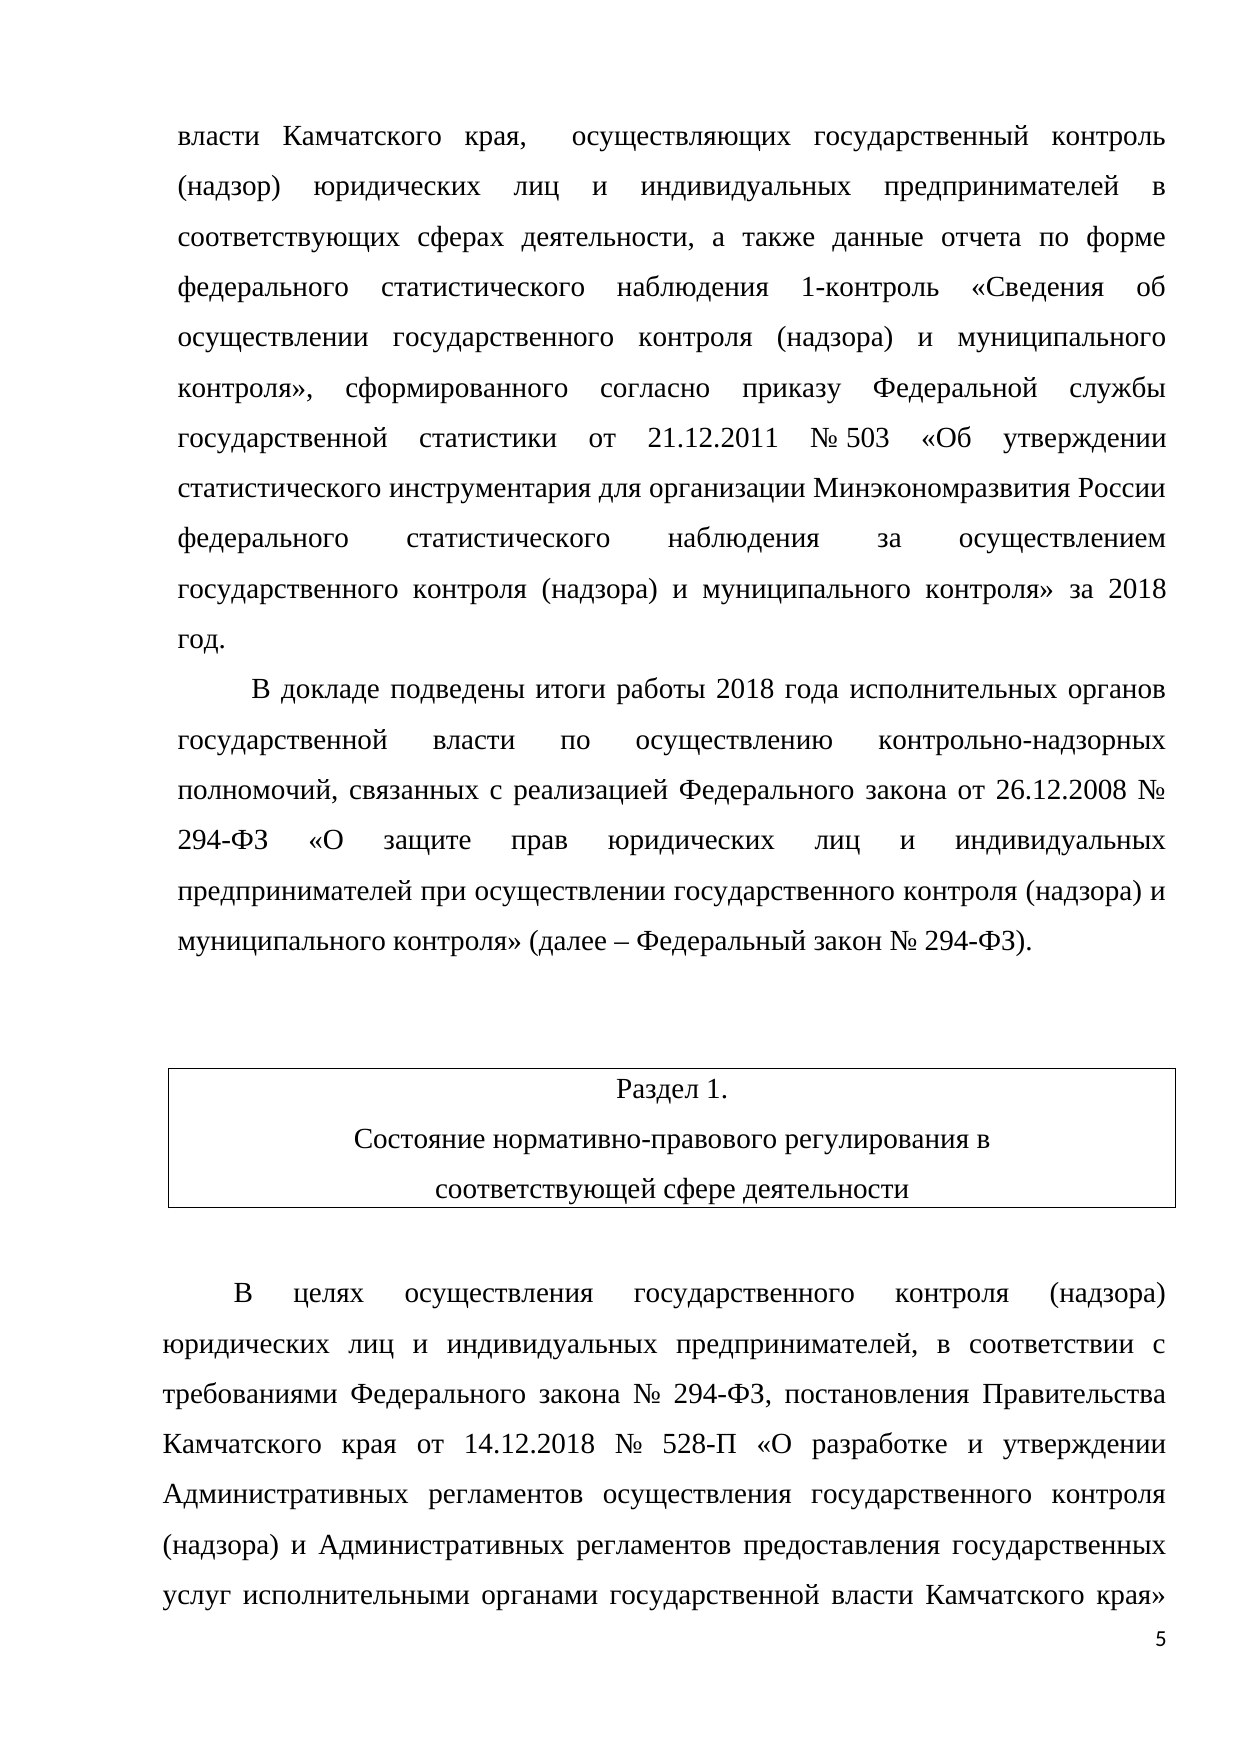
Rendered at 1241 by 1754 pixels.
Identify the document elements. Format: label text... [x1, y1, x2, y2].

text Раздел 1. [169, 1069, 1175, 1104]
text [177, 118, 1167, 655]
text В докладе подведены итоги работы 2018 года исполнительных органов государственной власти по осуществлению контрольно-надзорных полномочий, связанных с реализацией Федерального закона от 26.12.2008 № 294-ФЗ «О защите прав юридических лиц и индивидуальных предпринимателей при осуществлении государственного контроля (надзора) и муниципального контроля» (далее – Федеральный закон № 294-ФЗ). [177, 672, 1167, 957]
text соответствующей сфере деятельности [169, 1168, 1175, 1207]
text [162, 1275, 1167, 1611]
text Состояние нормативно-правового регулирования в [169, 1118, 1175, 1155]
